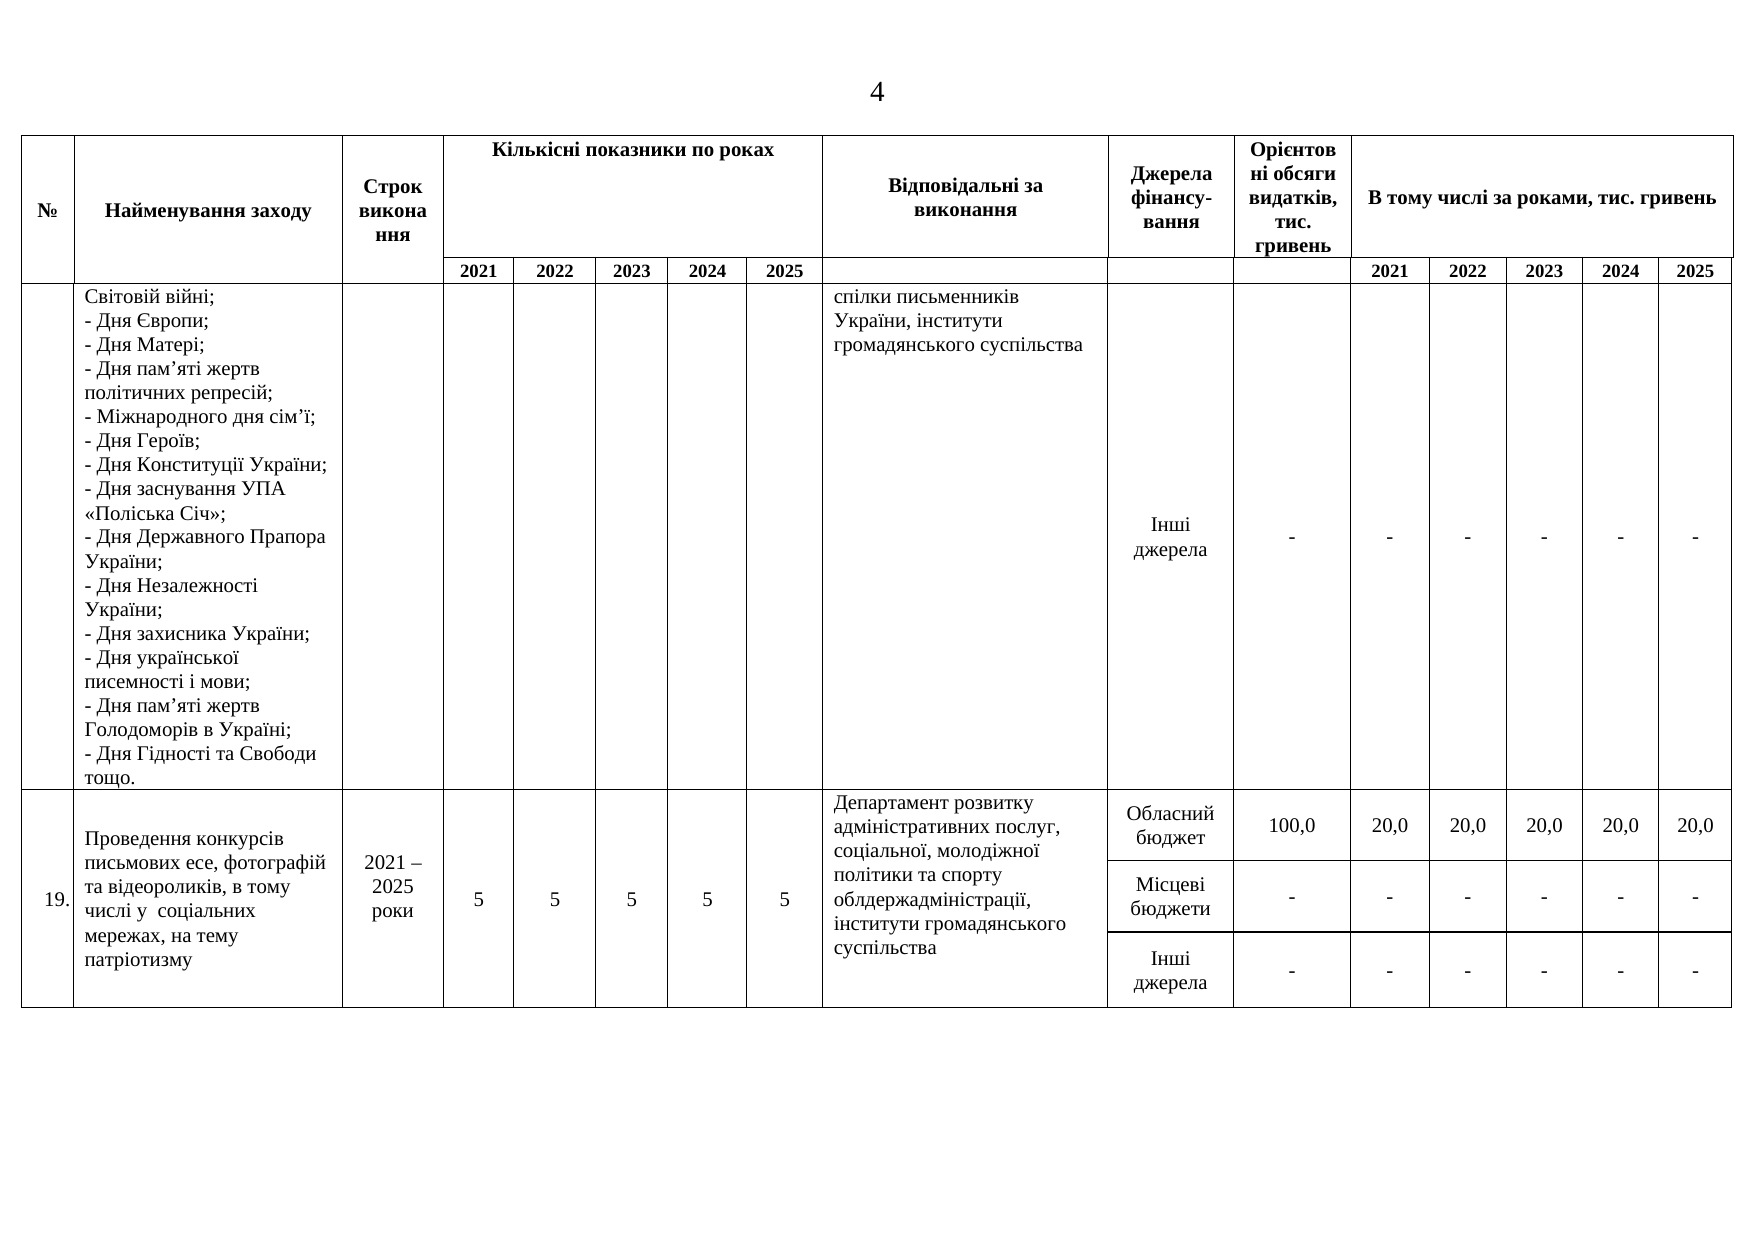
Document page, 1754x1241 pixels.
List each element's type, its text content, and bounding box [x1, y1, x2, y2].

table_cell [1108, 258, 1233, 283]
table_cell - [1507, 933, 1582, 1007]
table_cell Інші джерела [1108, 933, 1233, 1007]
table_cell 5 [514, 790, 595, 1007]
table_cell - [1351, 933, 1429, 1007]
table_cell 2023 [596, 258, 667, 283]
table_cell 20,0 [1351, 790, 1429, 860]
table_cell 20,0 [1659, 790, 1731, 860]
table_cell 100,0 [1234, 790, 1350, 860]
table_header Кількісні показники по роках [444, 136, 822, 257]
table_cell - [1234, 933, 1350, 1007]
table_cell 2021 – 2025 роки [343, 790, 443, 1007]
table_cell - [1659, 284, 1731, 789]
table_cell 2022 [1430, 258, 1506, 283]
table_cell Місцеві бюджети [1108, 861, 1233, 931]
table_cell 5 [668, 790, 746, 1007]
table_cell - [1430, 933, 1506, 1007]
table_cell 20,0 [1583, 790, 1658, 860]
table_cell 5 [596, 790, 667, 1007]
table_cell [1234, 258, 1350, 283]
table_header Найменування заходу [75, 136, 342, 283]
table_cell 2024 [668, 258, 746, 283]
table_cell - [1659, 861, 1731, 931]
table_cell [823, 258, 1107, 283]
table_cell 5 [444, 790, 513, 1007]
table_cell 5 [747, 790, 822, 1007]
table_cell 2024 [1583, 258, 1658, 283]
table_cell - [1430, 284, 1506, 789]
table_cell 2023 [1507, 258, 1582, 283]
table_cell - [1507, 861, 1582, 931]
table_header Строк виконання [343, 136, 443, 283]
table_cell Обласний бюджет [1108, 790, 1233, 860]
table_cell 20,0 [1507, 790, 1582, 860]
table_header № [22, 136, 74, 283]
table_cell - [1234, 861, 1350, 931]
table_cell [22, 790, 73, 1007]
table_cell - [1583, 284, 1658, 789]
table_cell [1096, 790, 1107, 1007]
table_cell 2021 [444, 258, 513, 283]
table_cell - [1583, 861, 1658, 931]
table_header Джерела фінансування [1109, 136, 1234, 257]
table_cell - [1659, 933, 1731, 1007]
table_cell Інші джерела [1108, 284, 1233, 789]
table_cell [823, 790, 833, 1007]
table_cell - [1351, 861, 1429, 931]
table_header Відповідальні за виконання [823, 136, 1108, 257]
table_cell 2021 [1351, 258, 1429, 283]
table_cell 2025 [1659, 258, 1731, 283]
table_cell - [1234, 284, 1350, 789]
table_cell - [1507, 284, 1582, 789]
table_cell - [1351, 284, 1429, 789]
table_cell 20,0 [1430, 790, 1506, 860]
table_header В тому числі за роками, тис. гривень [1352, 136, 1733, 257]
table_cell Проведення конкурсів письмових есе, фотографій та відеороликів, в тому числі у соціальних мережах, на тему патріотизму [74, 790, 342, 1007]
table_cell 2025 [747, 258, 822, 283]
table_cell - [1583, 933, 1658, 1007]
table_cell 2022 [514, 258, 595, 283]
table_cell - [1430, 861, 1506, 931]
